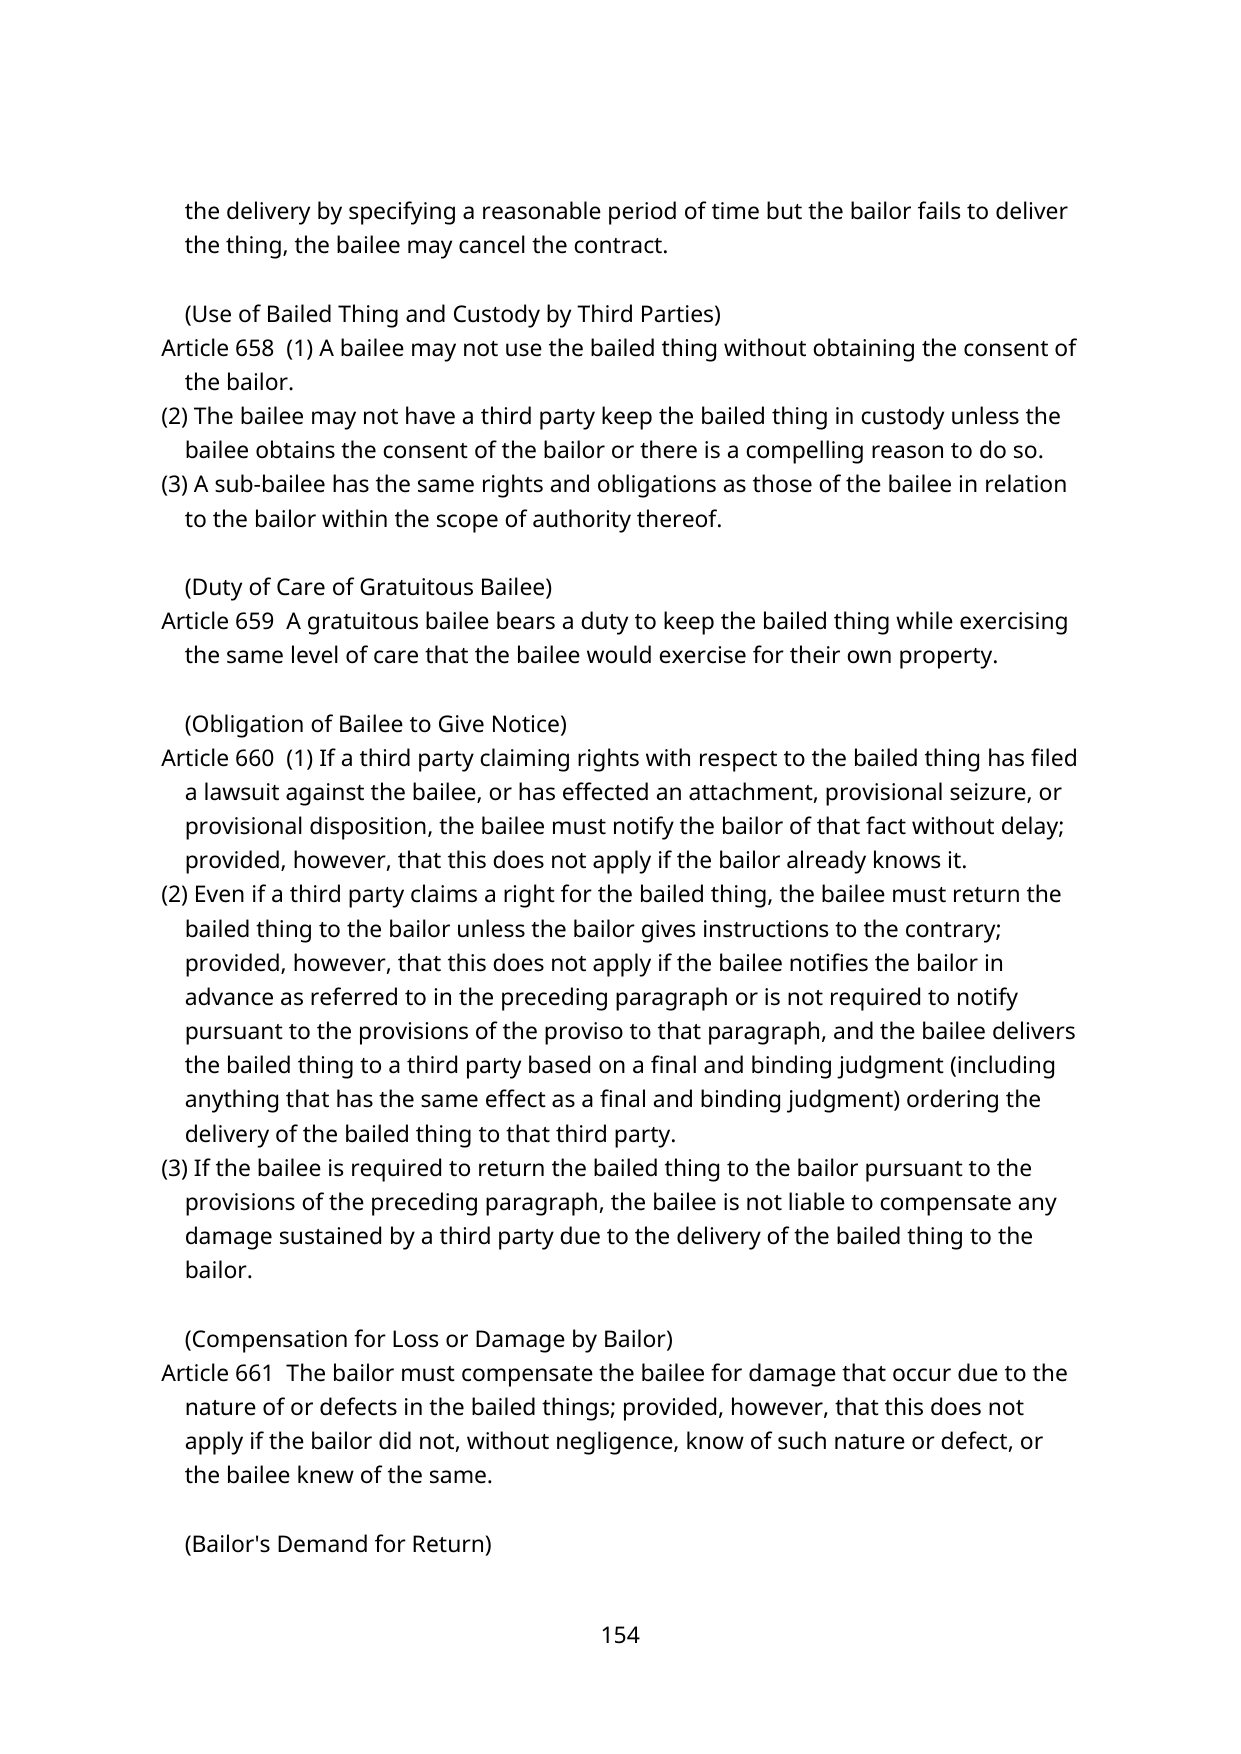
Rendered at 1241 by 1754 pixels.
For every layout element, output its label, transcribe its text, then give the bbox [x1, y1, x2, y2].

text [161, 194, 1079, 262]
text (Compensation for Loss or Damage by Bailor) [184, 1321, 1079, 1355]
text Article 661 The bailor must compensate the bailee for damage that occur due to the nature of or defects in the bailed things; provided, however, that this does not apply if the bailor did not, without negligence, know of such nature or defect, or the bailee knew of the same. [161, 1355, 1079, 1492]
text (2) Even if a third party claims a right for the bailed thing, the bailee must return the bailed thing to the bailor unless the bailor gives instructions to the contrary; provided, however, that this does not apply if the bailee notifies the bailor in advance as referred to in the preceding paragraph or is not required to notify pursuant to the provisions of the proviso to that paragraph, and the bailee delivers the bailed thing to a third party based on a final and binding judgment (including anything that has the same effect as a final and binding judgment) ordering the delivery of the bailed thing to that third party. [161, 877, 1079, 1150]
text (Bailor's Demand for Return) [184, 1526, 1079, 1560]
text (2) The bailee may not have a third party keep the bailed thing in custody unless the bailee obtains the consent of the bailor or there is a compelling reason to do so. [161, 399, 1079, 467]
text Article 658 (1) A bailee may not use the bailed thing without obtaining the consent of the bailor. [161, 330, 1079, 399]
text (Duty of Care of Gratuitous Bailee) [184, 569, 1079, 604]
text Article 660 (1) If a third party claiming rights with respect to the bailed thing has filed a lawsuit against the bailee, or has effected an attachment, provisional seizure, or provisional disposition, the bailee must notify the bailor of that fact without delay; provided, however, that this does not apply if the bailor already knows it. [161, 740, 1079, 877]
text (3) A sub-bailee has the same rights and obligations as those of the bailee in relation to the bailor within the scope of authority thereof. [161, 467, 1079, 535]
text (Obligation of Bailee to Give Notice) [184, 706, 1079, 740]
text Article 659 A gratuitous bailee bears a duty to keep the bailed thing while exercising the same level of care that the bailee would exercise for their own property. [161, 604, 1079, 672]
text (3) If the bailee is required to return the bailed thing to the bailor pursuant to the provisions of the preceding paragraph, the bailee is not liable to compensate any damage sustained by a third party due to the delivery of the bailed thing to the bailor. [161, 1150, 1079, 1287]
text (Use of Bailed Thing and Custody by Third Parties) [184, 296, 1079, 330]
